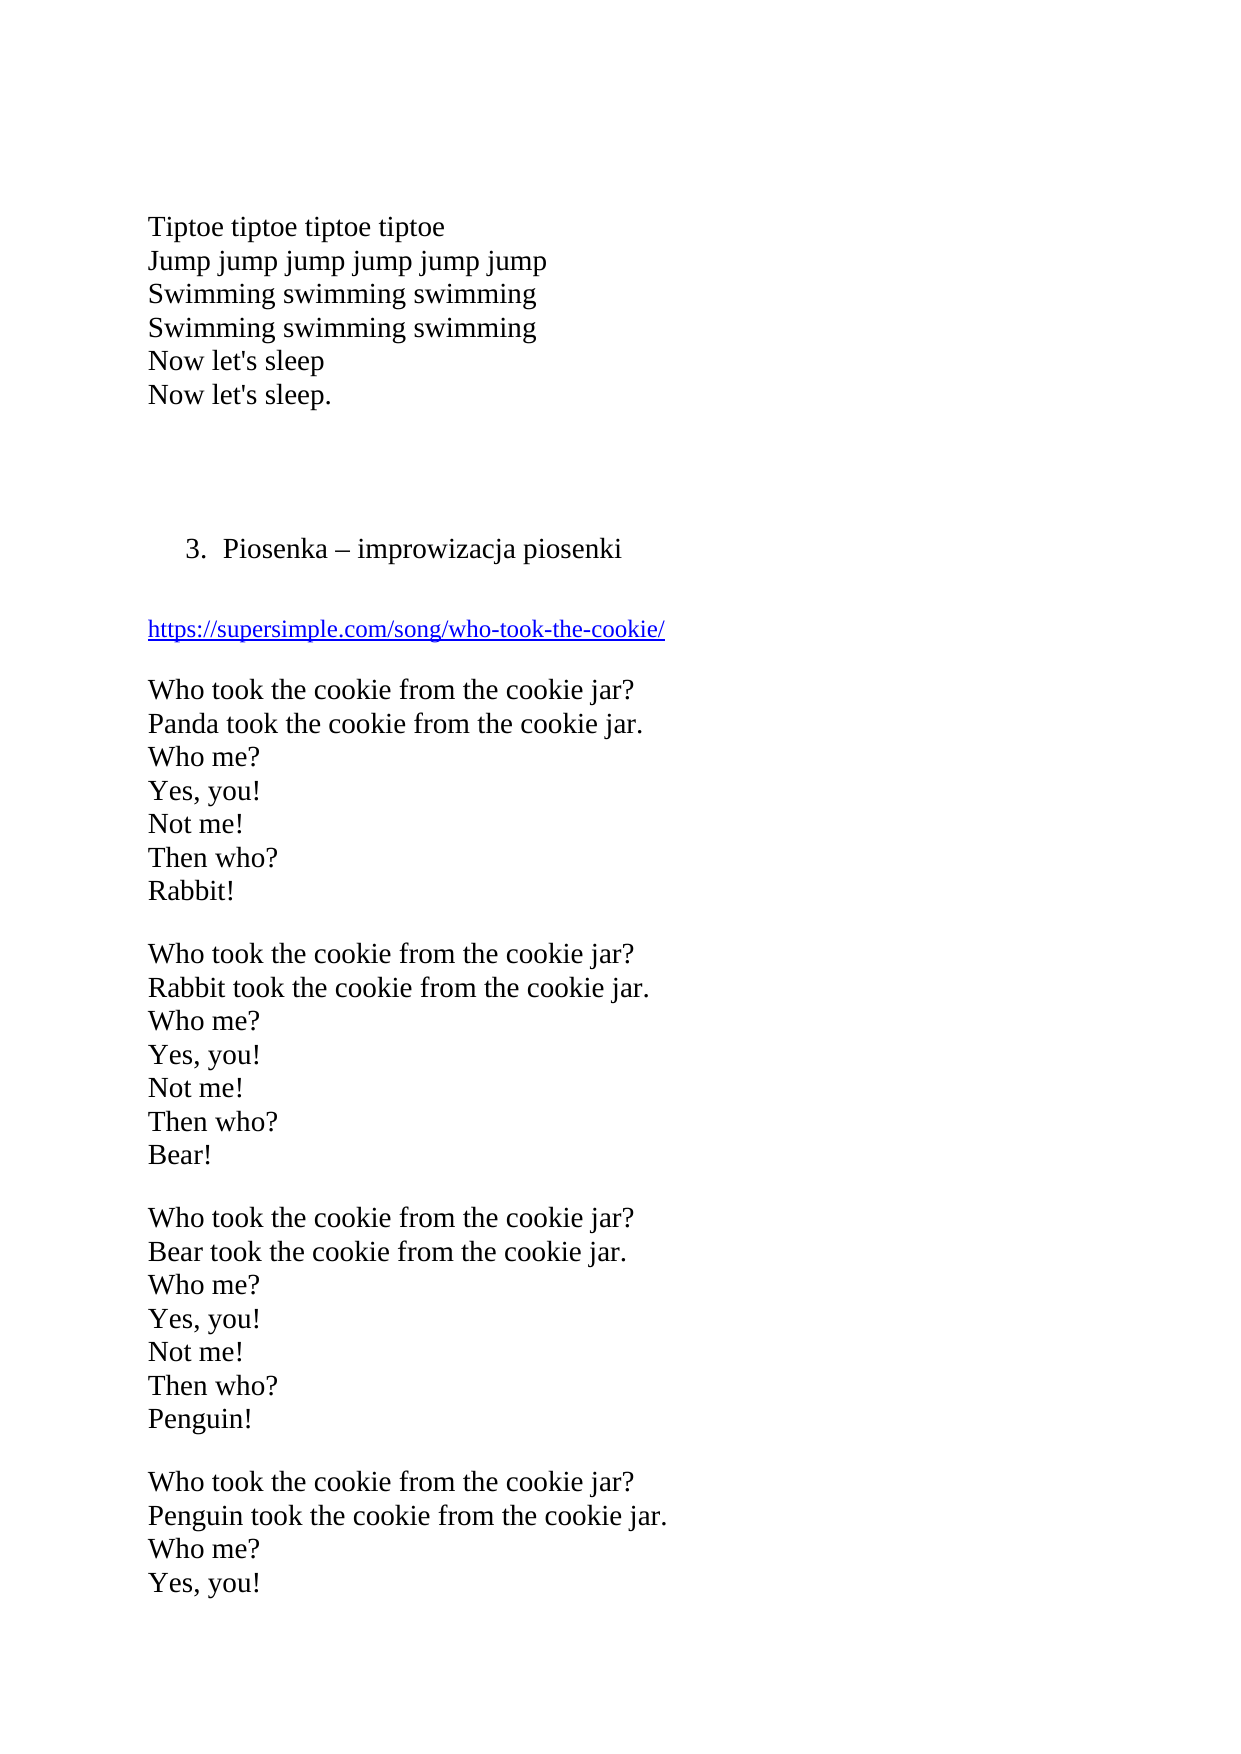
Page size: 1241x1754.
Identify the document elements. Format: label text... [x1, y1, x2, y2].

list Piosenka – improwizacja piosenki [185, 514, 1093, 565]
text Who took the cookie from the cookie jar? Panda took the cookie from the cookie jar. Who me? Yes, you! Not me! Then who? Rabbit! [148, 672, 1093, 907]
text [148, 1464, 1093, 1598]
text Who took the cookie from the cookie jar? Bear took the cookie from the cookie jar. Who me? Yes, you! Not me! Then who? Penguin! [148, 1200, 1093, 1435]
text Now let's sleep. [148, 377, 1093, 410]
text Tiptoe tiptoe tiptoe tiptoe Jump jump jump jump jump jump Swimming swimming swimming [148, 209, 1093, 310]
text Who took the cookie from the cookie jar? Rabbit took the cookie from the cookie jar. Who me? Yes, you! Not me! Then who? Bear! [148, 936, 1093, 1171]
text Swimming swimming swimming Now let's sleep [148, 310, 1093, 377]
text https://supersimple.com/song/who-took-the-cookie/ [148, 592, 1093, 643]
